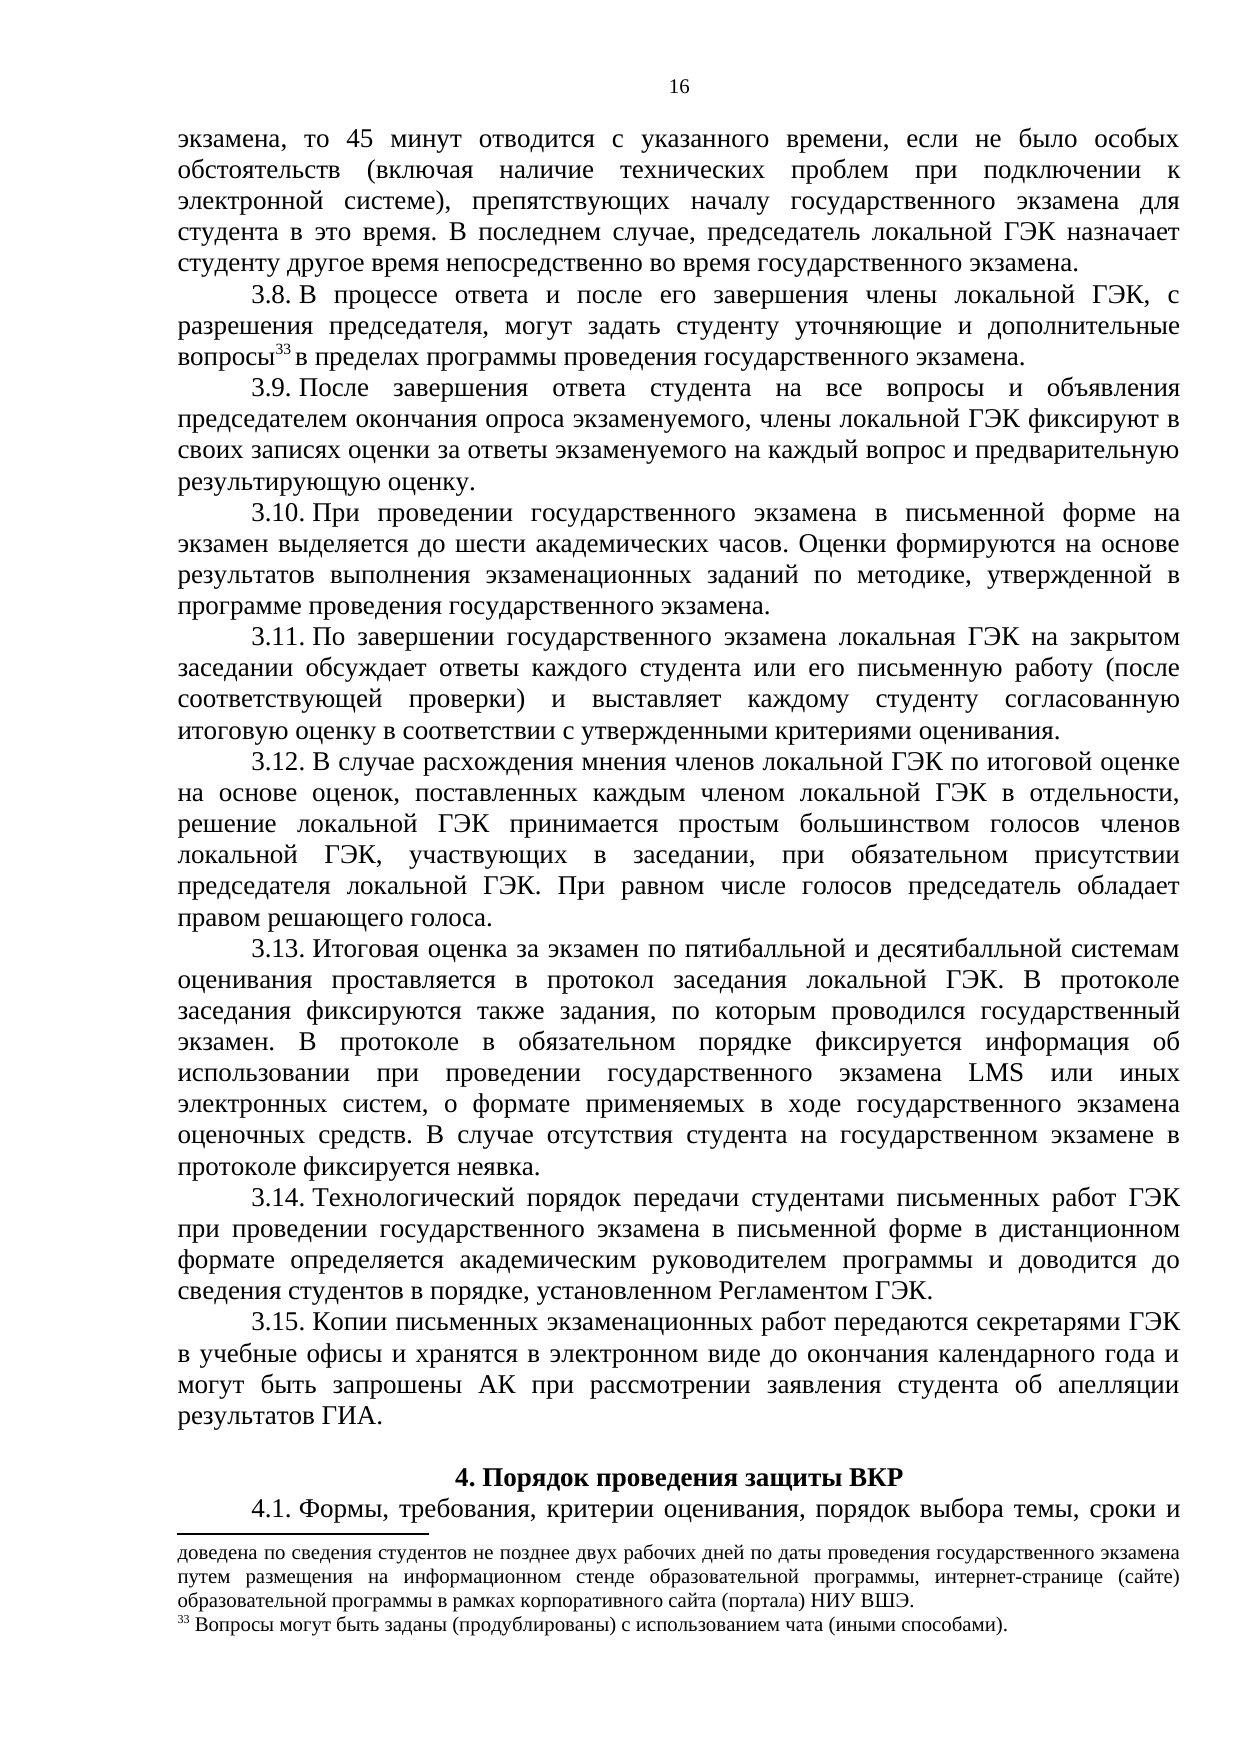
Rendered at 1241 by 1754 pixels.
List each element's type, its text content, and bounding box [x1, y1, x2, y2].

list Технологический порядок передачи студентами письменных работ ГЭК при проведении государственного экзамена в письменной форме в дистанционном формате определяется академическим руководителем программы и доводится до сведения студентов в порядке, установленном Регламентом ГЭК. [177, 1181, 1181, 1306]
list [177, 1492, 1181, 1523]
list Итоговая оценка за экзамен по пятибалльной и десятибалльной системам оценивания проставляется в протокол заседания локальной ГЭК. В протоколе заседания фиксируются также задания, по которым проводился государственный экзамен. В протоколе в обязательном порядке фиксируется информация об использовании при проведении государственного экзамена LMS или иных электронных систем, о формате применяемых в ходе государственного экзамена оценочных средств. В случае отсутствия студента на государственном экзамене в протоколе фиксируется неявка. [177, 932, 1181, 1181]
list В процессе ответа и после его завершения члены локальной ГЭК, с разрешения председателя, могут задать студенту уточняющие и дополнительные вопросы в пределах программы проведения государственного экзамена. [177, 278, 1181, 371]
list В случае расхождения мнения членов локальной ГЭК по итоговой оценке на основе оценок, поставленных каждым членом локальной ГЭК в отдельности, решение локальной ГЭК принимается простым большинством голосов членов локальной ГЭК, участвующих в заседании, при обязательном присутствии председателя локальной ГЭК. При равном числе голосов председатель обладает правом решающего голоса. [177, 745, 1181, 932]
list Копии письменных экзаменационных работ передаются секретарями ГЭК в учебные офисы и хранятся в электронном виде до окончания календарного года и могут быть запрошены АК при рассмотрении заявления студента об апелляции результатов ГИА. [177, 1306, 1181, 1430]
list По завершении государственного экзамена локальная ГЭК на закрытом заседании обсуждает ответы каждого студента или его письменную работу (после соответствующей проверки) и выставляет каждому студенту согласованную итоговую оценку в соответствии с утвержденными критериями оценивания. [177, 620, 1181, 745]
list После завершения ответа студента на все вопросы и объявления председателем окончания опроса экзаменуемого, члены локальной ГЭК фиксируют в своих записях оценки за ответы экзаменуемого на каждый вопрос и предварительную результирующую оценку. [177, 371, 1181, 496]
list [177, 122, 1181, 278]
list Порядок проведения защиты ВКР [177, 1461, 1181, 1492]
list При проведении государственного экзамена в письменной форме на экзамен выделяется до шести академических часов. Оценки формируются на основе результатов выполнения экзаменационных заданий по методике, утвержденной в программе проведения государственного экзамена. [177, 496, 1181, 620]
